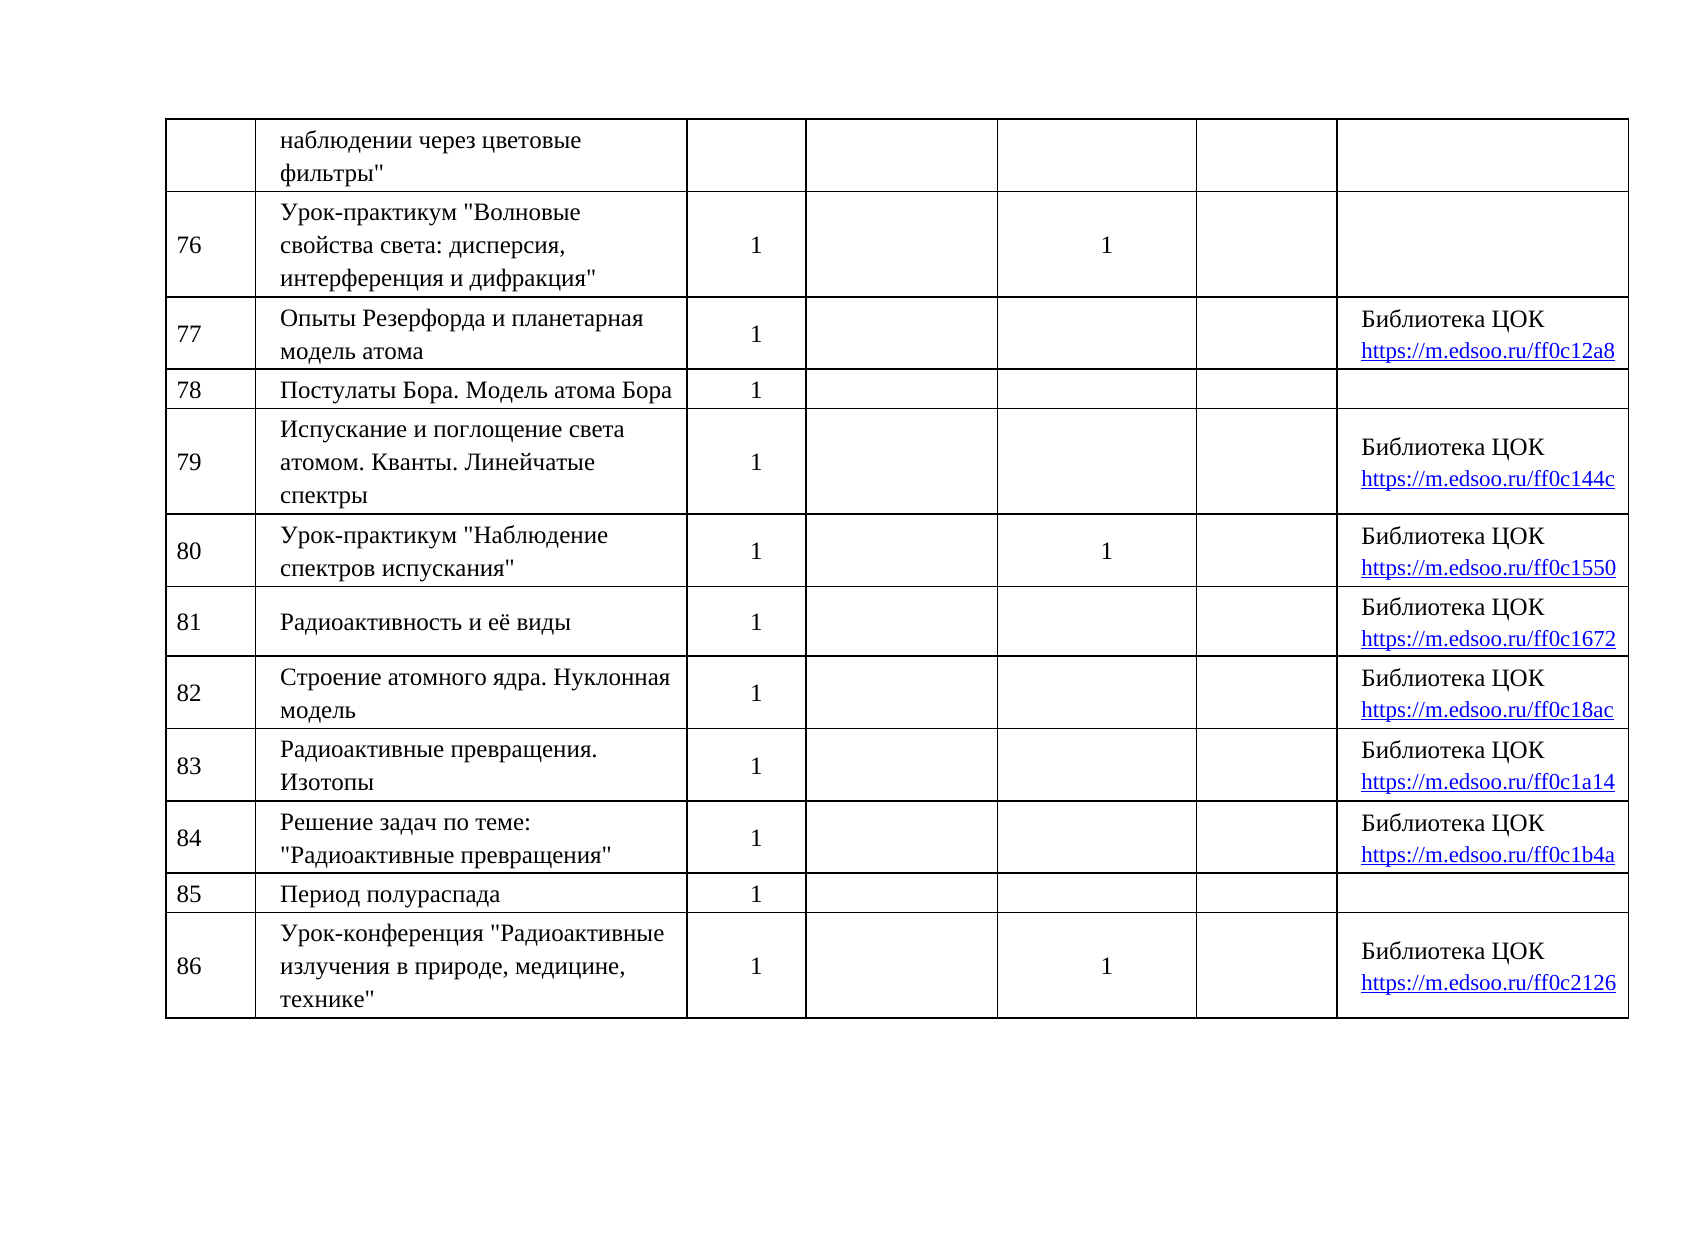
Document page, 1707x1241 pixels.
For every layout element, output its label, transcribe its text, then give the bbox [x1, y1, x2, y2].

table_cell 82 [167, 657, 255, 727]
table_cell Радиоактивные превращения. Изотопы [256, 729, 686, 800]
table_cell [807, 192, 997, 296]
table_cell [1197, 729, 1336, 800]
table_cell 85 [167, 874, 255, 912]
table_cell 1 [688, 370, 805, 408]
table_cell 77 [167, 298, 255, 368]
table_cell [807, 729, 997, 800]
table_cell [1197, 120, 1336, 191]
table_cell 1 [688, 802, 805, 872]
table_cell 84 [167, 802, 255, 872]
table_cell Библиотека ЦОК https://m.edsoo.ru/ff0c2126 [1338, 913, 1628, 1017]
table_cell 86 [167, 913, 255, 1017]
table_cell [1197, 409, 1336, 513]
table_cell [998, 587, 1196, 655]
table_cell 1 [998, 913, 1196, 1017]
table_cell Строение атомного ядра. Нуклонная модель [256, 657, 686, 727]
table_cell 1 [998, 192, 1196, 296]
table_cell Постулаты Бора. Модель атома Бора [256, 370, 686, 408]
table_cell [998, 298, 1196, 368]
table_cell [1197, 657, 1336, 727]
table_cell 80 [167, 515, 255, 586]
table_cell [807, 120, 997, 191]
table_cell [1197, 192, 1336, 296]
table_cell 1 [998, 120, 1196, 191]
table_cell Испускание и поглощение света атомом. Кванты. Линейчатые спектры [256, 409, 686, 513]
table_cell 1 [998, 515, 1196, 586]
table_cell [998, 729, 1196, 800]
table_cell 1 [688, 587, 805, 655]
table_cell Библиотека ЦОК https://m.edsoo.ru/ff0c1b4a [1338, 802, 1628, 872]
table_cell [1197, 587, 1336, 655]
table_cell [1197, 874, 1336, 912]
table_cell Урок-практикум "Наблюдение спектров испускания" [256, 515, 686, 586]
table_cell Библиотека ЦОК https://m.edsoo.ru/ff0c144c [1338, 409, 1628, 513]
table_cell [998, 657, 1196, 727]
table_cell 83 [167, 729, 255, 800]
table_cell [807, 913, 997, 1017]
table_cell [807, 802, 997, 872]
table_cell 1 [688, 515, 805, 586]
table_cell Библиотека ЦОК https://m.edsoo.ru/ff0c18ac [1338, 657, 1628, 727]
table_cell [807, 409, 997, 513]
table_cell [807, 587, 997, 655]
table_cell 1 [688, 729, 805, 800]
table_cell [807, 874, 997, 912]
table_cell Урок-конференция "Радиоактивные излучения в природе, медицине, технике" [256, 913, 686, 1017]
table_cell [807, 370, 997, 408]
table_cell [1197, 515, 1336, 586]
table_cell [1338, 120, 1628, 191]
table_cell [1197, 913, 1336, 1017]
table_cell Библиотека ЦОК https://m.edsoo.ru/ff0c1a14 [1338, 729, 1628, 800]
table_cell [1338, 874, 1628, 912]
table_cell 81 [167, 587, 255, 655]
table_cell 1 [688, 409, 805, 513]
table_cell 1 [688, 913, 805, 1017]
table_cell Библиотека ЦОК https://m.edsoo.ru/ff0c12a8 [1338, 298, 1628, 368]
table_cell 1 [688, 657, 805, 727]
table_cell Радиоактивность и её виды [256, 587, 686, 655]
table_cell [1338, 192, 1628, 296]
table_cell 76 [167, 192, 255, 296]
table_cell [1197, 298, 1336, 368]
table_cell [807, 298, 997, 368]
table_cell Опыты Резерфорда и планетарная модель атома [256, 298, 686, 368]
table_cell [998, 802, 1196, 872]
table_cell 75 [167, 120, 255, 191]
table_cell 1 [688, 192, 805, 296]
table_cell Библиотека ЦОК https://m.edsoo.ru/ff0c1550 [1338, 515, 1628, 586]
table_cell Период полураспада [256, 874, 686, 912]
table_cell Решение задач по теме: "Радиоактивные превращения" [256, 802, 686, 872]
table_cell [1197, 802, 1336, 872]
table_cell [998, 409, 1196, 513]
table_cell 1 [688, 298, 805, 368]
table_cell [1197, 370, 1336, 408]
table_cell [807, 515, 997, 586]
table_cell [998, 370, 1196, 408]
table_cell 1 [688, 874, 805, 912]
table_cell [256, 120, 686, 191]
table_cell [1338, 370, 1628, 408]
table_cell 1 [688, 120, 805, 191]
table_cell [807, 657, 997, 727]
table_cell 78 [167, 370, 255, 408]
table_cell [998, 874, 1196, 912]
table_cell Урок-практикум "Волновые свойства света: дисперсия, интерференция и дифракция" [256, 192, 686, 296]
table_cell 79 [167, 409, 255, 513]
table_cell Библиотека ЦОК https://m.edsoo.ru/ff0c1672 [1338, 587, 1628, 655]
